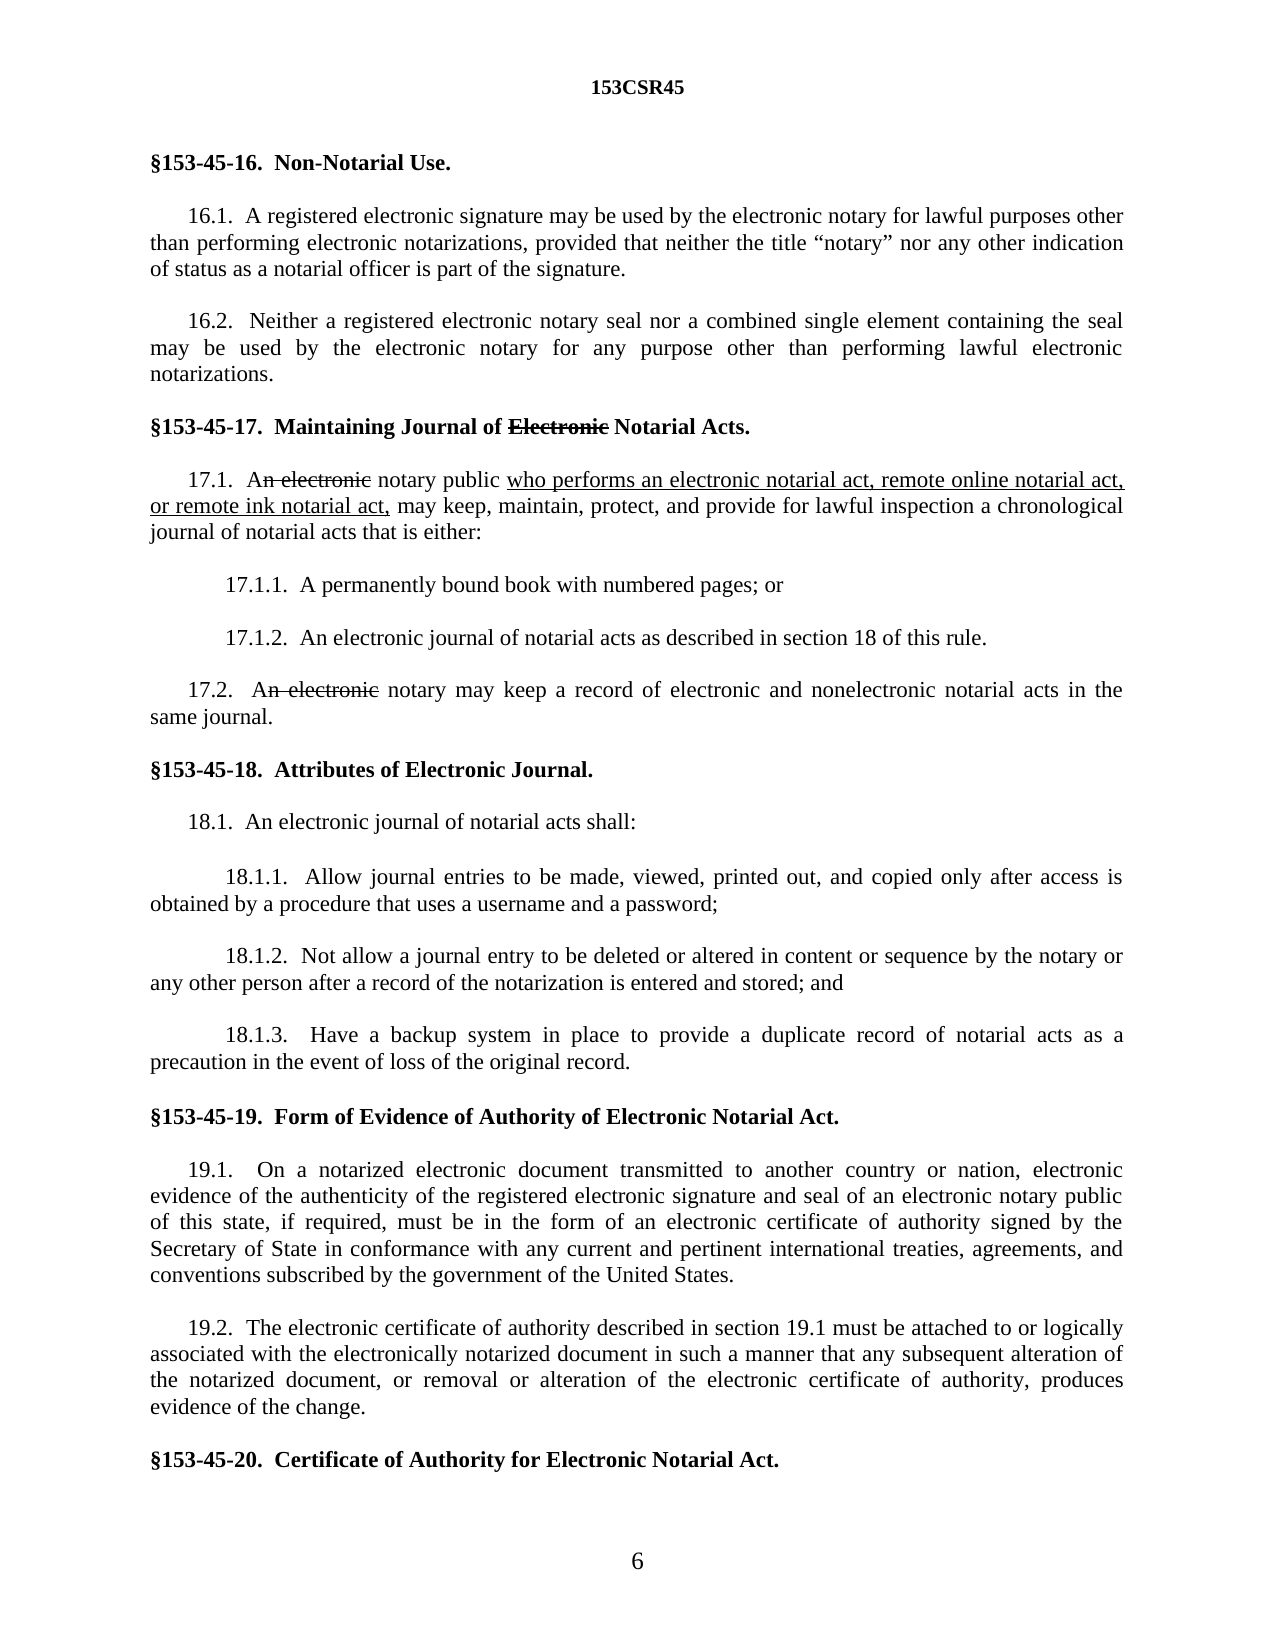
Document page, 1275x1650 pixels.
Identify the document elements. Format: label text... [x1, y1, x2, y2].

text 19.1. On a notarized electronic document transmitted to another country or nation, electronic evidence of the authenticity of the registered electronic signature and seal of an electronic notary public of this state, if required, must be in the form of an electronic certificate of authority signed by the Secretary of State in conformance with any current and pertinent international treaties, agreements, and conventions subscribed by the government of the United States. [150, 1156, 1125, 1287]
text 18.1.2. Not allow a journal entry to be deleted or altered in content or sequence by the notary or any other person after a record of the notarization is entered and stored; and [150, 942, 1125, 995]
text 16.2. Neither a registered electronic notary seal nor a combined single element containing the seal may be used by the electronic notary for any purpose other than performing lawful electronic notarizations. [150, 308, 1125, 387]
text §153-45-18. Attributes of Electronic Journal. [150, 756, 1125, 782]
text 18.1. An electronic journal of notarial acts shall: [150, 808, 1125, 835]
text 17.1.2. An electronic journal of notarial acts as described in section 18 of this rule. [150, 624, 1125, 650]
text 18.1.1. Allow journal entries to be made, viewed, printed out, and copied only after access is obtained by a procedure that uses a username and a password; [150, 863, 1125, 916]
text §153-45-19. Form of Evidence of Authority of Electronic Notarial Act. [150, 1103, 1125, 1129]
text 18.1.3. Have a backup system in place to provide a duplicate record of notarial acts as a precaution in the event of loss of the original record. [150, 1022, 1125, 1074]
text §153-45-16. Non-Notarial Use. [150, 149, 1125, 176]
text 17.1.1. A permanently bound book with numbered pages; or [150, 571, 1125, 597]
text §153-45-20. Certificate of Authority for Electronic Notarial Act. [150, 1446, 1125, 1472]
text 19.2. The electronic certificate of authority described in section 19.1 must be attached to or logically associated with the electronically notarized document in such a manner that any subsequent alteration of the notarized document, or removal or alteration of the electronic certificate of authority, produces evidence of the change. [150, 1314, 1125, 1419]
text §153-45-17. Maintaining Journal of Electronic Notarial Acts. [150, 413, 1125, 439]
text 17.2. An electronic notary may keep a record of electronic and nonelectronic notarial acts in the same journal. [150, 677, 1125, 729]
text 17.1. An electronic notary public who performs an electronic notarial act, remote online notarial act, or remote ink notarial act, may keep, maintain, protect, and provide for lawful inspection a chronological journal of notarial acts that is either: [150, 466, 1125, 545]
text 16.1. A registered electronic signature may be used by the electronic notary for lawful purposes other than performing electronic notarizations, provided that neither the title “notary” nor any other indication of status as a notarial officer is part of the signature. [150, 202, 1125, 281]
